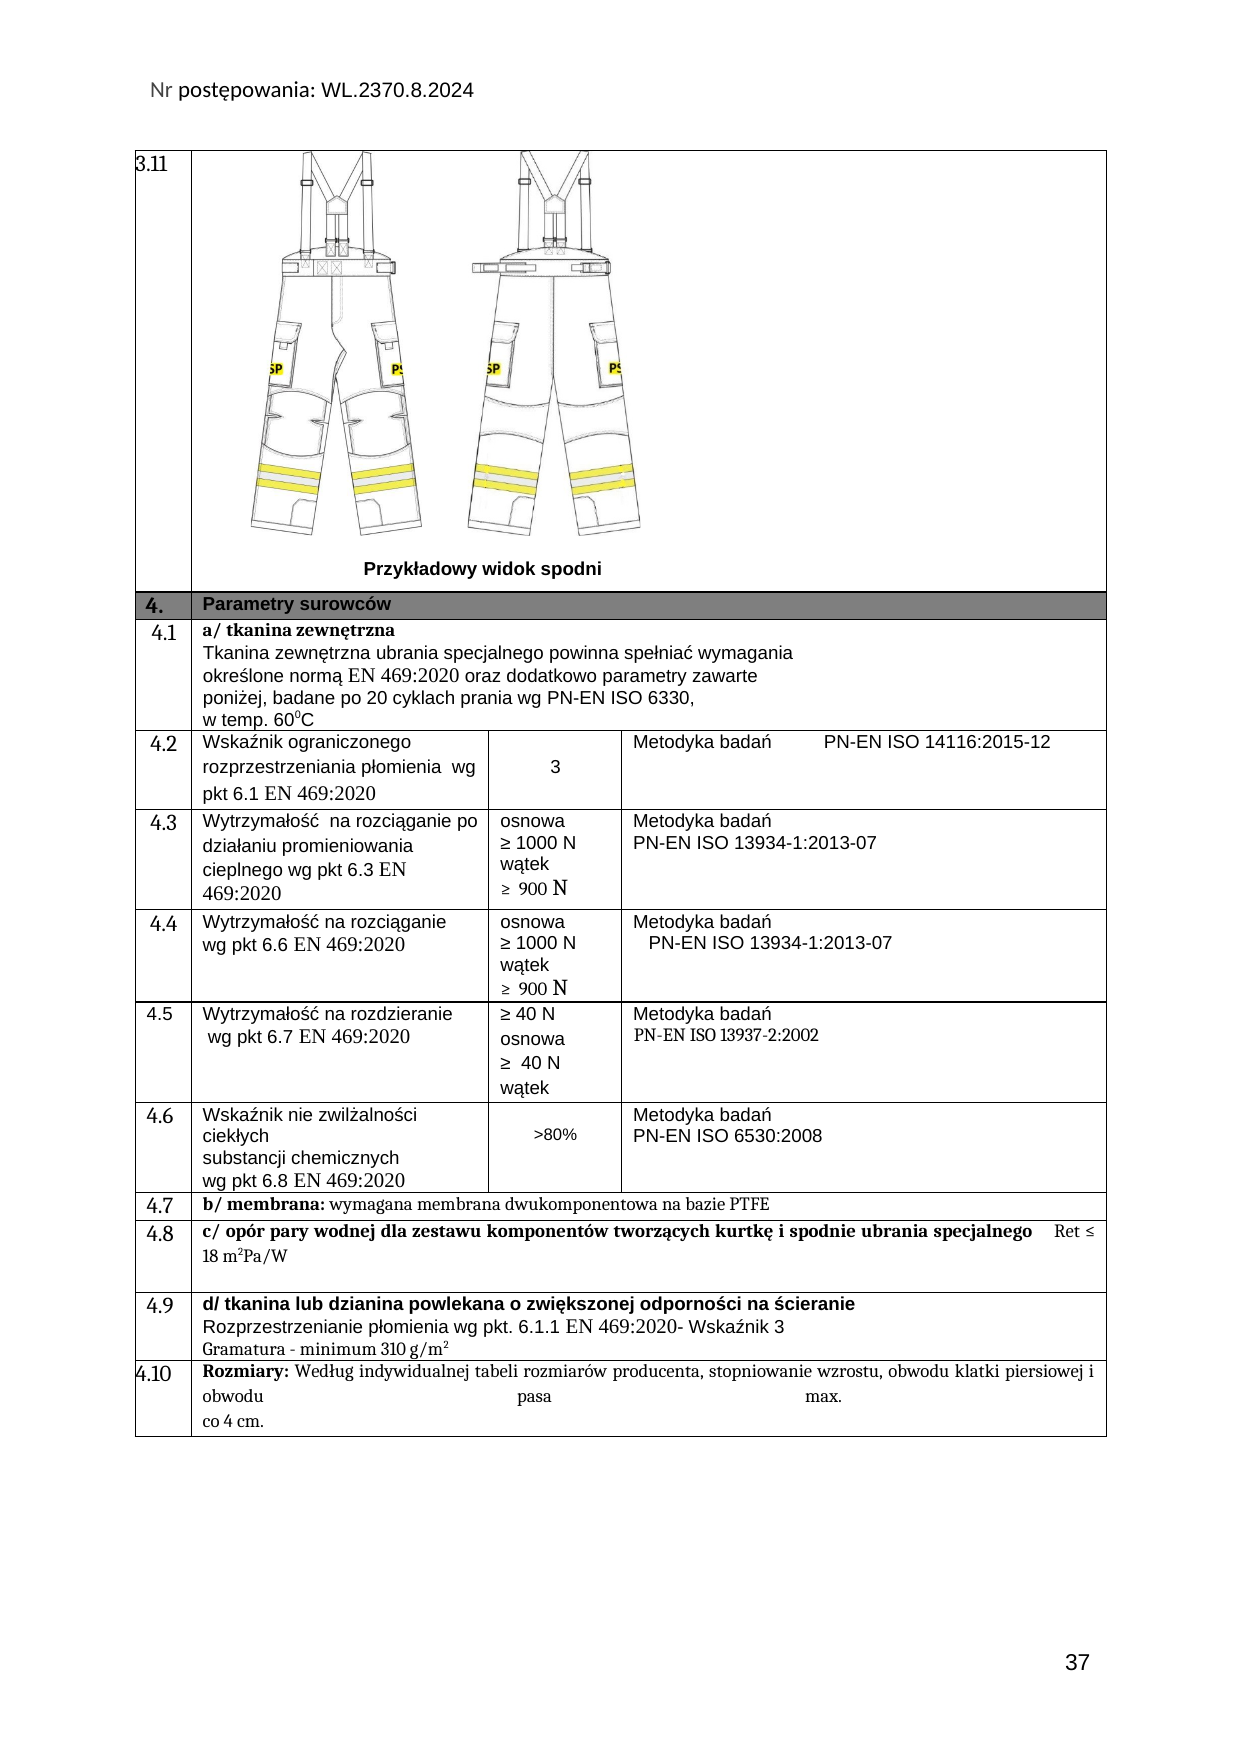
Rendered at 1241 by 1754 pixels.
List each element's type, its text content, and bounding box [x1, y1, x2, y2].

table_cell Przykładowy widok spodni [192, 151, 1106, 591]
table_cell d/ tkanina lub dzianina powlekana o zwiększonej odporności na ścieranie Rozprzestrzenianie płomienia wg pkt. 6.1.1 EN 469:2020- Wskaźnik 3 Gramatura - minimum 310 g/m2 [192, 1293, 1106, 1360]
table_cell ≥ 40 N osnowa ≥ 40 N wątek [489, 1003, 621, 1102]
table_cell 4.4 [136, 910, 191, 1001]
table_cell Rozmiary: Według indywidualnej tabeli rozmiarów producenta, stopniowanie wzrostu, obwodu klatki piersiowej i obwodu pasa max. co 4 cm. [192, 1361, 1106, 1436]
table_cell Metodyka badań PN-EN ISO 13934-1:2013-07 [622, 910, 1106, 1001]
table_cell Wskaźnik nie zwilżalności ciekłych substancji chemicznych wg pkt 6.8 EN 469:2020 [192, 1103, 488, 1192]
table_cell b/ membrana: wymagana membrana dwukomponentowa na bazie PTFE [192, 1193, 1106, 1219]
table_cell Parametry surowców [192, 593, 1106, 619]
table_cell 4.5 [136, 1003, 191, 1102]
table_cell 4.1 [136, 620, 191, 730]
table_cell osnowa ≥ 1000 N wątek ≥ 900 N [489, 910, 621, 1001]
table_cell c/ opór pary wodnej dla zestawu komponentów tworzących kurtkę i spodnie ubrania specjalnego Ret ≤ 18 m2Pa/W [192, 1221, 1106, 1292]
table_cell Metodyka badań PN-EN ISO 6530:2008 [622, 1103, 1106, 1192]
picture [467, 151, 641, 536]
table_cell Metodyka badań PN-EN ISO 13934-1:2013-07 [622, 810, 1106, 909]
table_cell >80% [489, 1103, 621, 1192]
table_cell 4. [136, 593, 191, 619]
table_cell 3.11 [136, 151, 191, 591]
table_cell osnowa ≥ 1000 N wątek ≥ 900 N [489, 810, 621, 909]
table_cell Metodyka badań PN-EN ISO 13937-2:2002 [622, 1003, 1106, 1102]
table_cell 4.3 [136, 810, 191, 909]
table_cell a/ tkanina zewnętrzna Tkanina zewnętrzna ubrania specjalnego powinna spełniać wymagania określone normą EN 469:2020 oraz dodatkowo parametry zawarte poniżej, badane po 20 cyklach prania wg PN-EN ISO 6330, w temp. 600C [192, 620, 1106, 730]
table_cell Wytrzymałość na rozciąganie po działaniu promieniowania cieplnego wg pkt 6.3 EN 469:2020 [192, 810, 488, 909]
table_cell Wskaźnik ograniczonego rozprzestrzeniania płomienia wg pkt 6.1 EN 469:2020 [192, 731, 488, 809]
table_cell Wytrzymałość na rozdzieranie wg pkt 6.7 EN 469:2020 [192, 1003, 488, 1102]
picture [250, 151, 422, 536]
table_cell 4.9 [136, 1293, 191, 1360]
table_cell 3 [489, 731, 621, 809]
table_cell 4.7 [136, 1193, 191, 1219]
table_cell Metodyka badań PN-EN ISO 14116:2015-12 [622, 731, 1106, 809]
table_cell 4.8 [136, 1221, 191, 1292]
table_cell 4.2 [136, 731, 191, 809]
table_cell 4.10 [136, 1361, 191, 1436]
table_cell 4.6 [136, 1103, 191, 1192]
table_cell Wytrzymałość na rozciąganie wg pkt 6.6 EN 469:2020 [192, 910, 488, 1001]
